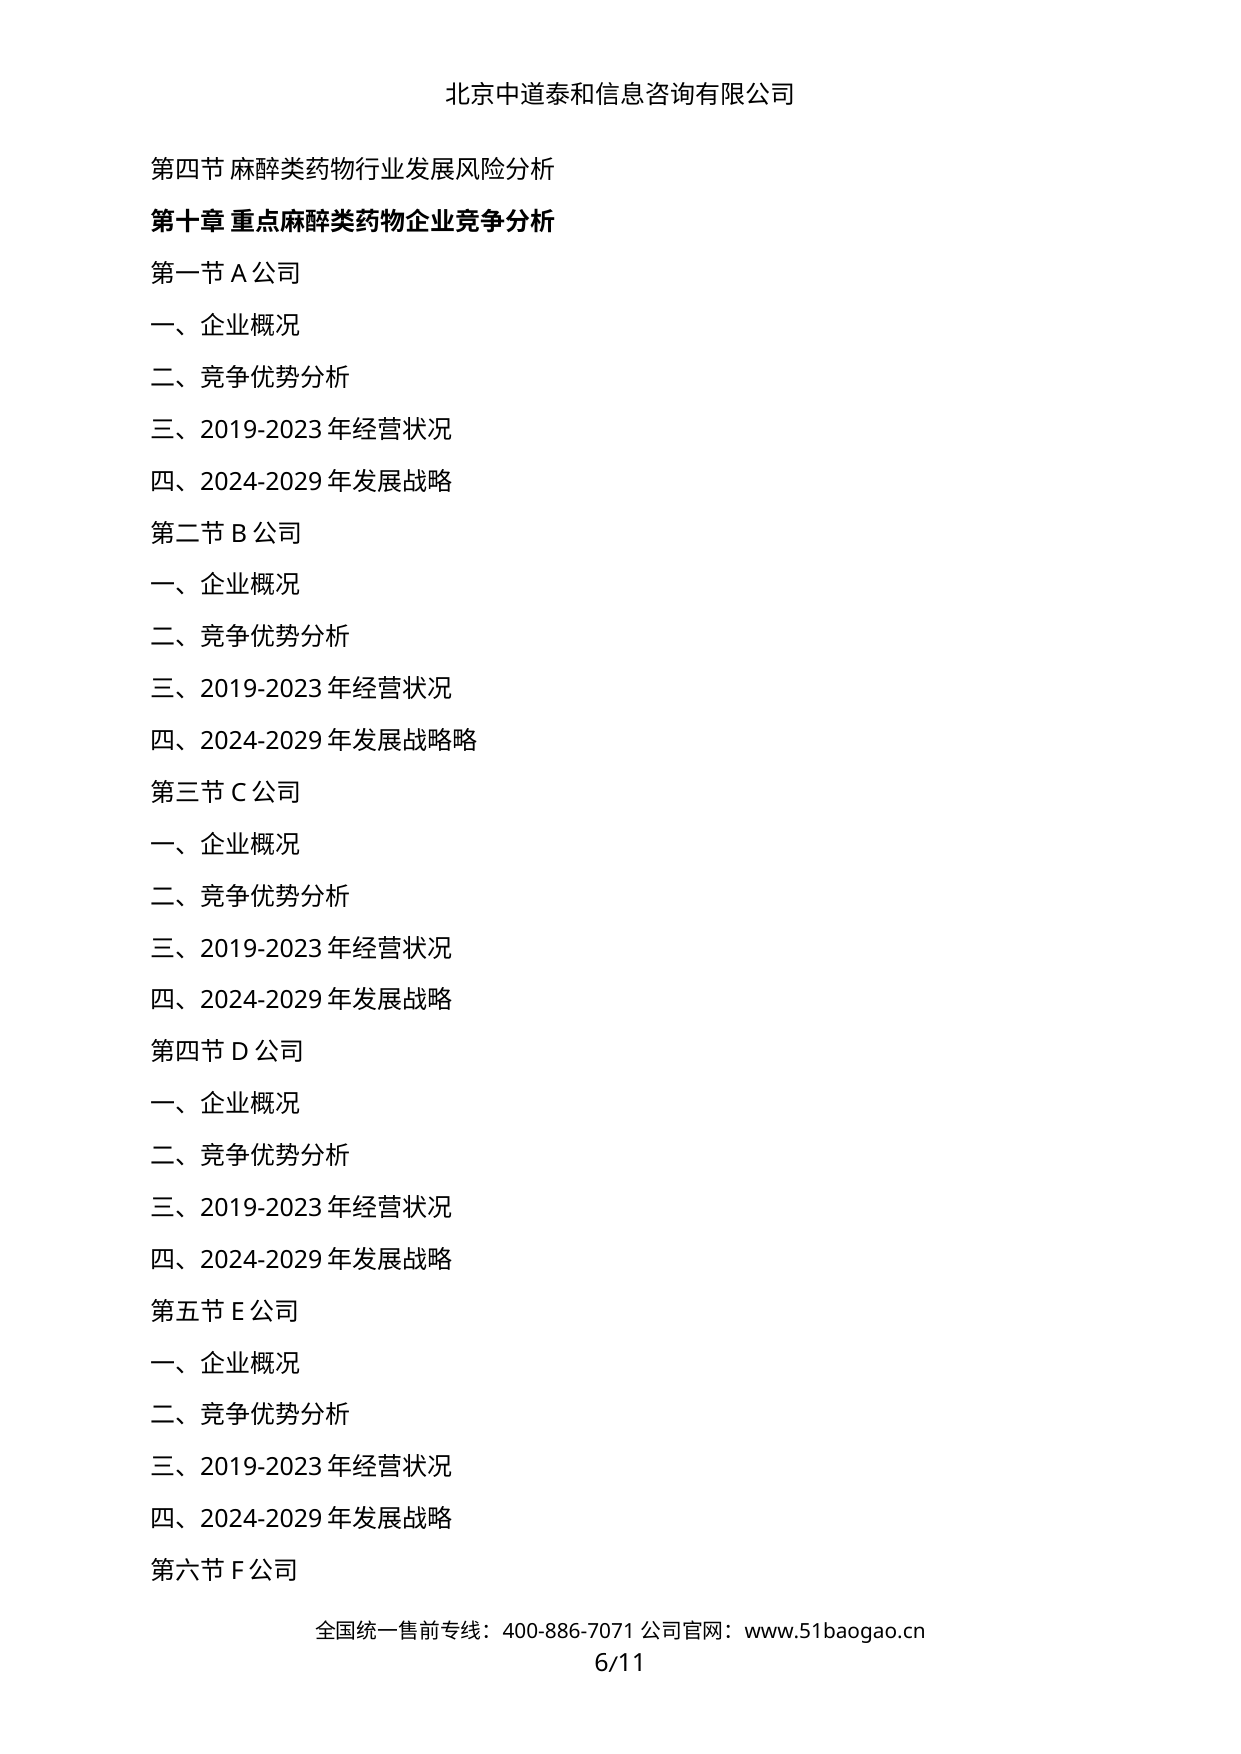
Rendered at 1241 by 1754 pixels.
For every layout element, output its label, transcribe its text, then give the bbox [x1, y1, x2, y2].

text 第十章 重点麻醉类药物企业竞争分析 [150, 202, 1090, 238]
text 二、竞争优势分析 [150, 1136, 1090, 1172]
text 三、2019-2023年经营状况 [150, 1447, 1090, 1483]
text 二、竞争优势分析 [150, 357, 1090, 394]
text 二、竞争优势分析 [150, 876, 1090, 912]
text 第四节 D公司 [150, 1032, 1090, 1068]
text 一、企业概况 [150, 1084, 1090, 1120]
text 一、企业概况 [150, 565, 1090, 601]
text 三、2019-2023年经营状况 [150, 669, 1090, 705]
text 二、竞争优势分析 [150, 617, 1090, 653]
text 第二节 B公司 [150, 513, 1090, 549]
text 四、2024-2029年发展战略 [150, 461, 1090, 497]
text 第五节 E公司 [150, 1291, 1090, 1327]
text 四、2024-2029年发展战略 [150, 1499, 1090, 1535]
text 一、企业概况 [150, 824, 1090, 861]
text 三、2019-2023年经营状况 [150, 928, 1090, 964]
text 四、2024-2029年发展战略略 [150, 721, 1090, 757]
text 一、企业概况 [150, 1343, 1090, 1379]
text 四、2024-2029年发展战略 [150, 980, 1090, 1016]
text 第一节 A公司 [150, 254, 1090, 290]
text 第四节 麻醉类药物行业发展风险分析 [150, 150, 1090, 186]
text 三、2019-2023年经营状况 [150, 409, 1090, 446]
text 三、2019-2023年经营状况 [150, 1187, 1090, 1224]
text 第三节 C公司 [150, 772, 1090, 809]
text 二、竞争优势分析 [150, 1395, 1090, 1431]
text 四、2024-2029年发展战略 [150, 1239, 1090, 1276]
text 第六节 F公司 [150, 1551, 1090, 1587]
text 一、企业概况 [150, 306, 1090, 342]
